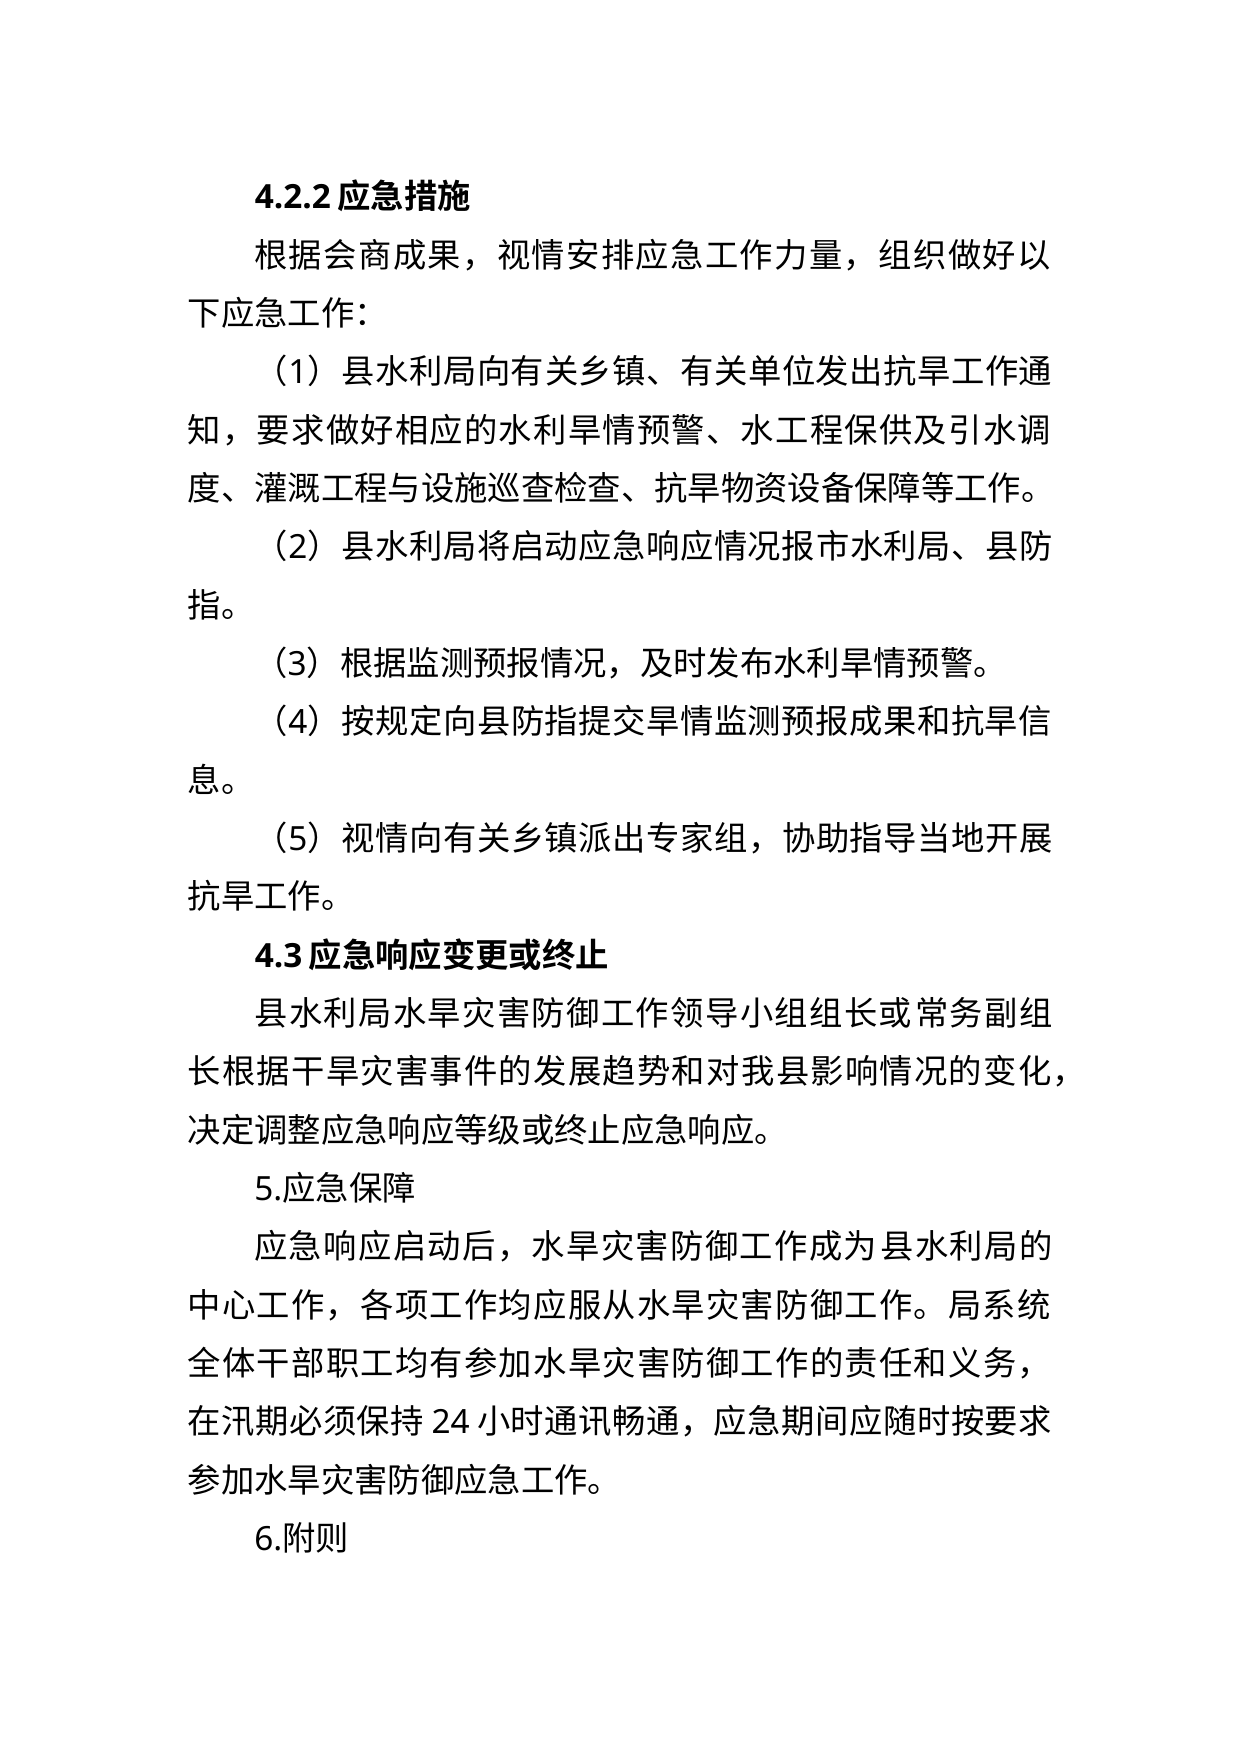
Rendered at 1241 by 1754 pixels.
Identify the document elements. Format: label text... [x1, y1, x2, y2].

text 6.附则 [187, 1504, 1053, 1562]
text （1）县水利局向有关乡镇、有关单位发出抗旱工作通知，要求做好相应的水利旱情预警、水工程保供及引水调度、灌溉工程与设施巡查检查、抗旱物资设备保障等工作。 [187, 337, 1053, 512]
text （3）根据监测预报情况，及时发布水利旱情预警。 [187, 629, 1053, 687]
text 根据会商成果，视情安排应急工作力量，组织做好以下应急工作： [187, 220, 1053, 337]
text 应急响应启动后，水旱灾害防御工作成为县水利局的中心工作，各项工作均应服从水旱灾害防御工作。局系统全体干部职工均有参加水旱灾害防御工作的责任和义务，在汛期必须保持24小时通讯畅通，应急期间应随时按要求参加水旱灾害防御应急工作。 [187, 1212, 1053, 1504]
text 县水利局水旱灾害防御工作领导小组组长或常务副组长根据干旱灾害事件的发展趋势和对我县影响情况的变化，决定调整应急响应等级或终止应急响应。 [187, 979, 1053, 1154]
text （4）按规定向县防指提交旱情监测预报成果和抗旱信息。 [187, 687, 1053, 804]
text 4.3应急响应变更或终止 [187, 920, 1053, 979]
text 5.应急保障 [187, 1154, 1053, 1212]
text （2）县水利局将启动应急响应情况报市水利局、县防指。 [187, 512, 1053, 629]
text 4.2.2应急措施 [187, 162, 1053, 220]
text （5）视情向有关乡镇派出专家组，协助指导当地开展抗旱工作。 [187, 804, 1053, 920]
